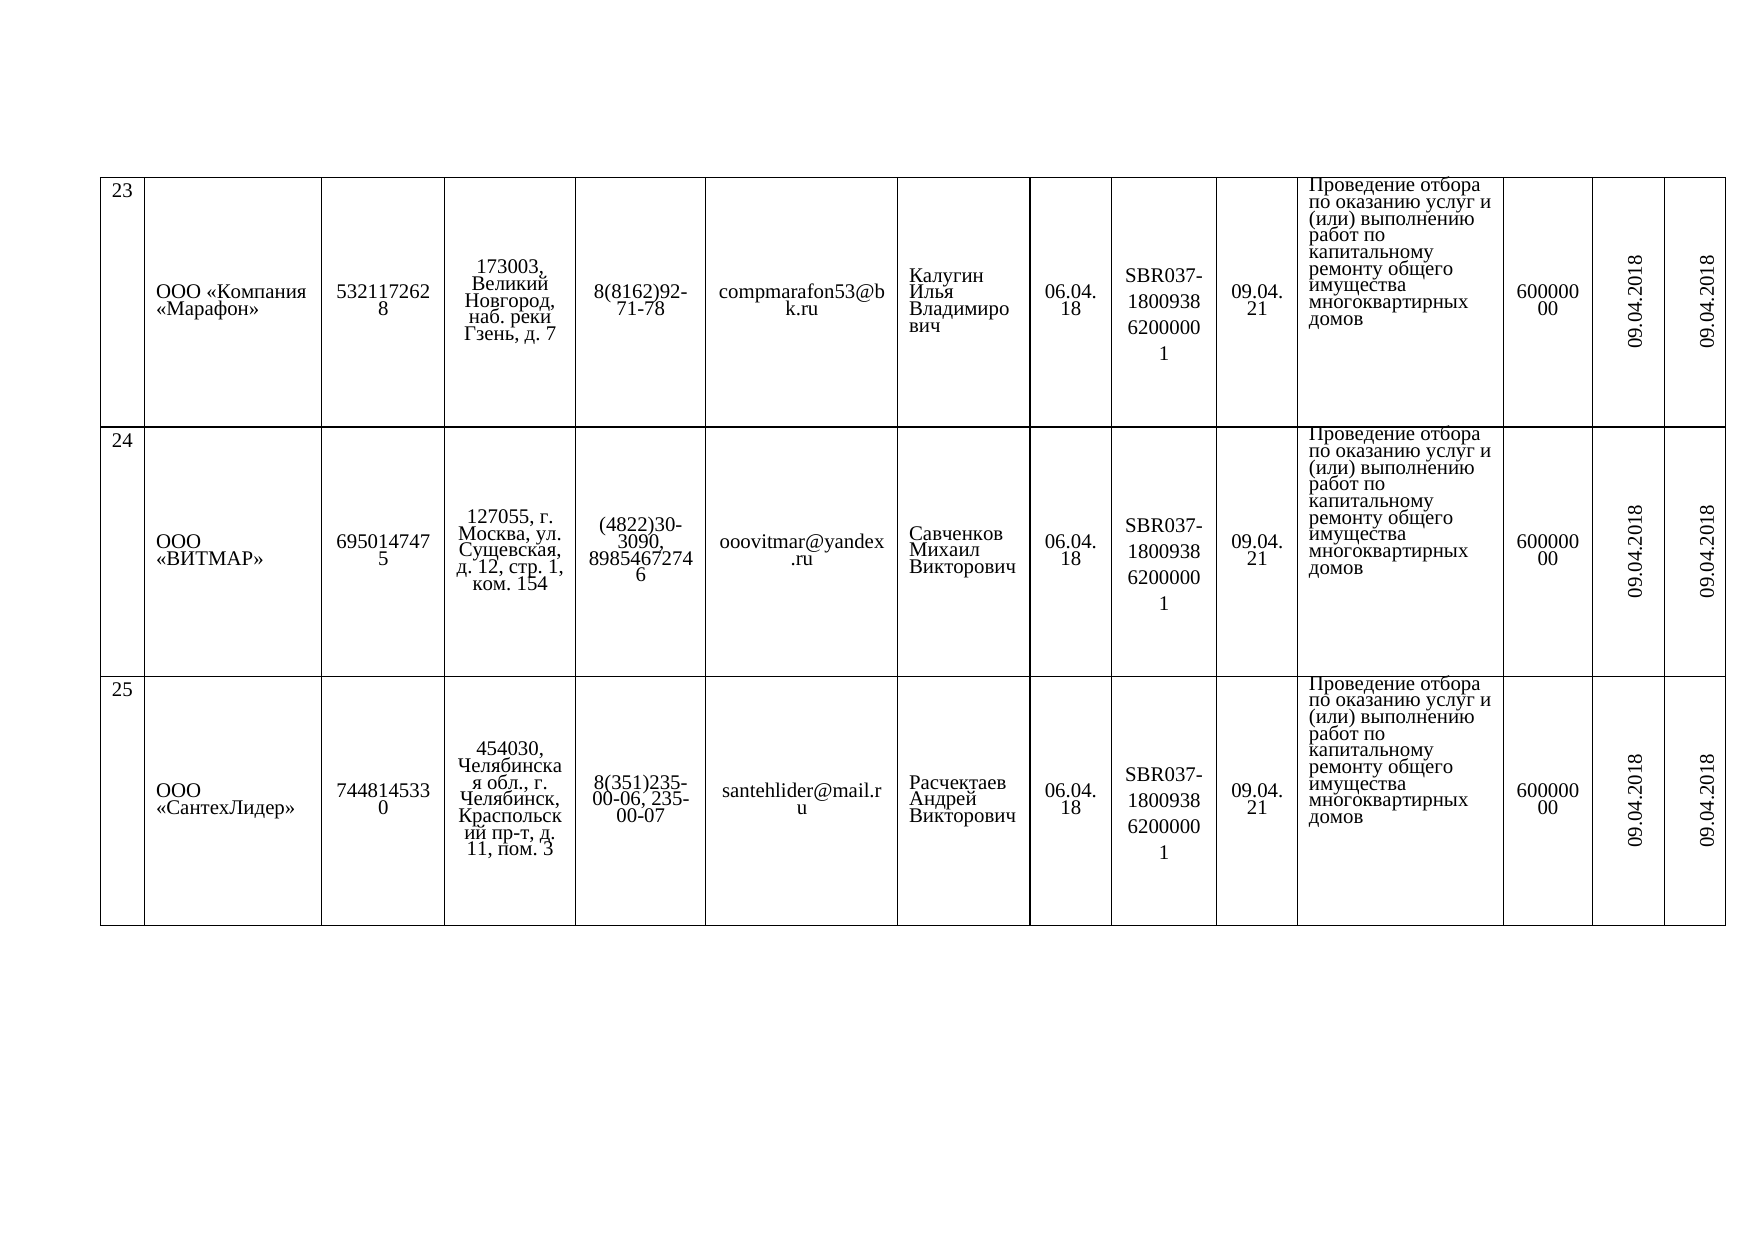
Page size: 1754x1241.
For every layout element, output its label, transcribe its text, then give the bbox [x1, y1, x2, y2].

table_cell 173003, Великий Новгород, наб. реки Гзень, д. 7 [445, 178, 575, 426]
table_cell Расчектаев Андрей Викторович [898, 677, 1029, 925]
table_cell ООО «Компания «Марафон» [145, 178, 321, 426]
table_cell 09.04.2018 [1593, 428, 1664, 676]
table_cell 5321172628 [322, 178, 444, 426]
table_cell 60000000 [1504, 677, 1592, 925]
table_cell 60000000 [1504, 428, 1592, 676]
table_cell 09.04.2018 [1593, 178, 1664, 426]
table_cell 09.04.2018 [1593, 677, 1664, 925]
table_cell SBR037-180093862000001 [1112, 428, 1216, 676]
table_cell 09.04.2018 [1665, 677, 1725, 925]
table_cell 23 [101, 178, 144, 426]
table_cell 127055, г. Москва, ул. Сущевская, д. 12, стр. 1, ком. 154 [445, 428, 575, 676]
table_cell 06.04.18 [1031, 677, 1111, 925]
table_cell 7448145330 [322, 677, 444, 925]
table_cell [1298, 178, 1503, 426]
table_cell (4822)30-3090, 89854672746 [576, 428, 705, 676]
table_cell santehlider@mail.ru [706, 677, 897, 925]
table_cell 06.04.18 [1031, 178, 1111, 426]
table_cell 60000000 [1504, 178, 1592, 426]
table_cell 09.04.2018 [1665, 428, 1725, 676]
table_cell ООО «СантехЛидер» [145, 677, 321, 925]
table_cell 24 [101, 428, 144, 676]
table_cell 8(351)235-00-06, 235-00-07 [576, 677, 705, 925]
table_cell 8(8162)92-71-78 [576, 178, 705, 426]
table_cell 6950147475 [322, 428, 444, 676]
table_cell Савченков Михаил Викторович [898, 428, 1029, 676]
table_cell 25 [101, 677, 144, 925]
table_cell 09.04.21 [1217, 677, 1297, 925]
table_cell Проведение отбора по оказанию услуг и (или) выполнению работ по капитальному ремонту общего имущества многоквартирных домов [1298, 677, 1503, 925]
table_cell 09.04.2018 [1665, 178, 1725, 426]
table_cell 09.04.21 [1217, 428, 1297, 676]
table_cell Проведение отбора по оказанию услуг и (или) выполнению работ по капитальному ремонту общего имущества многоквартирных домов [1298, 428, 1503, 676]
table_cell Калугин Илья Владимирович [898, 178, 1029, 426]
table_cell 454030, Челябинская обл., г. Челябинск, Краспольский пр-т, д. 11, пом. 3 [445, 677, 575, 925]
table_cell compmarafon53@bk.ru [706, 178, 897, 426]
table_cell 09.04.21 [1217, 178, 1297, 426]
table_cell ooovitmar@yandex.ru [706, 428, 897, 676]
table_cell ООО «ВИТМАР» [145, 428, 321, 676]
table_cell 06.04.18 [1031, 428, 1111, 676]
table_cell SBR037-180093862000001 [1112, 677, 1216, 925]
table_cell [1112, 178, 1216, 426]
